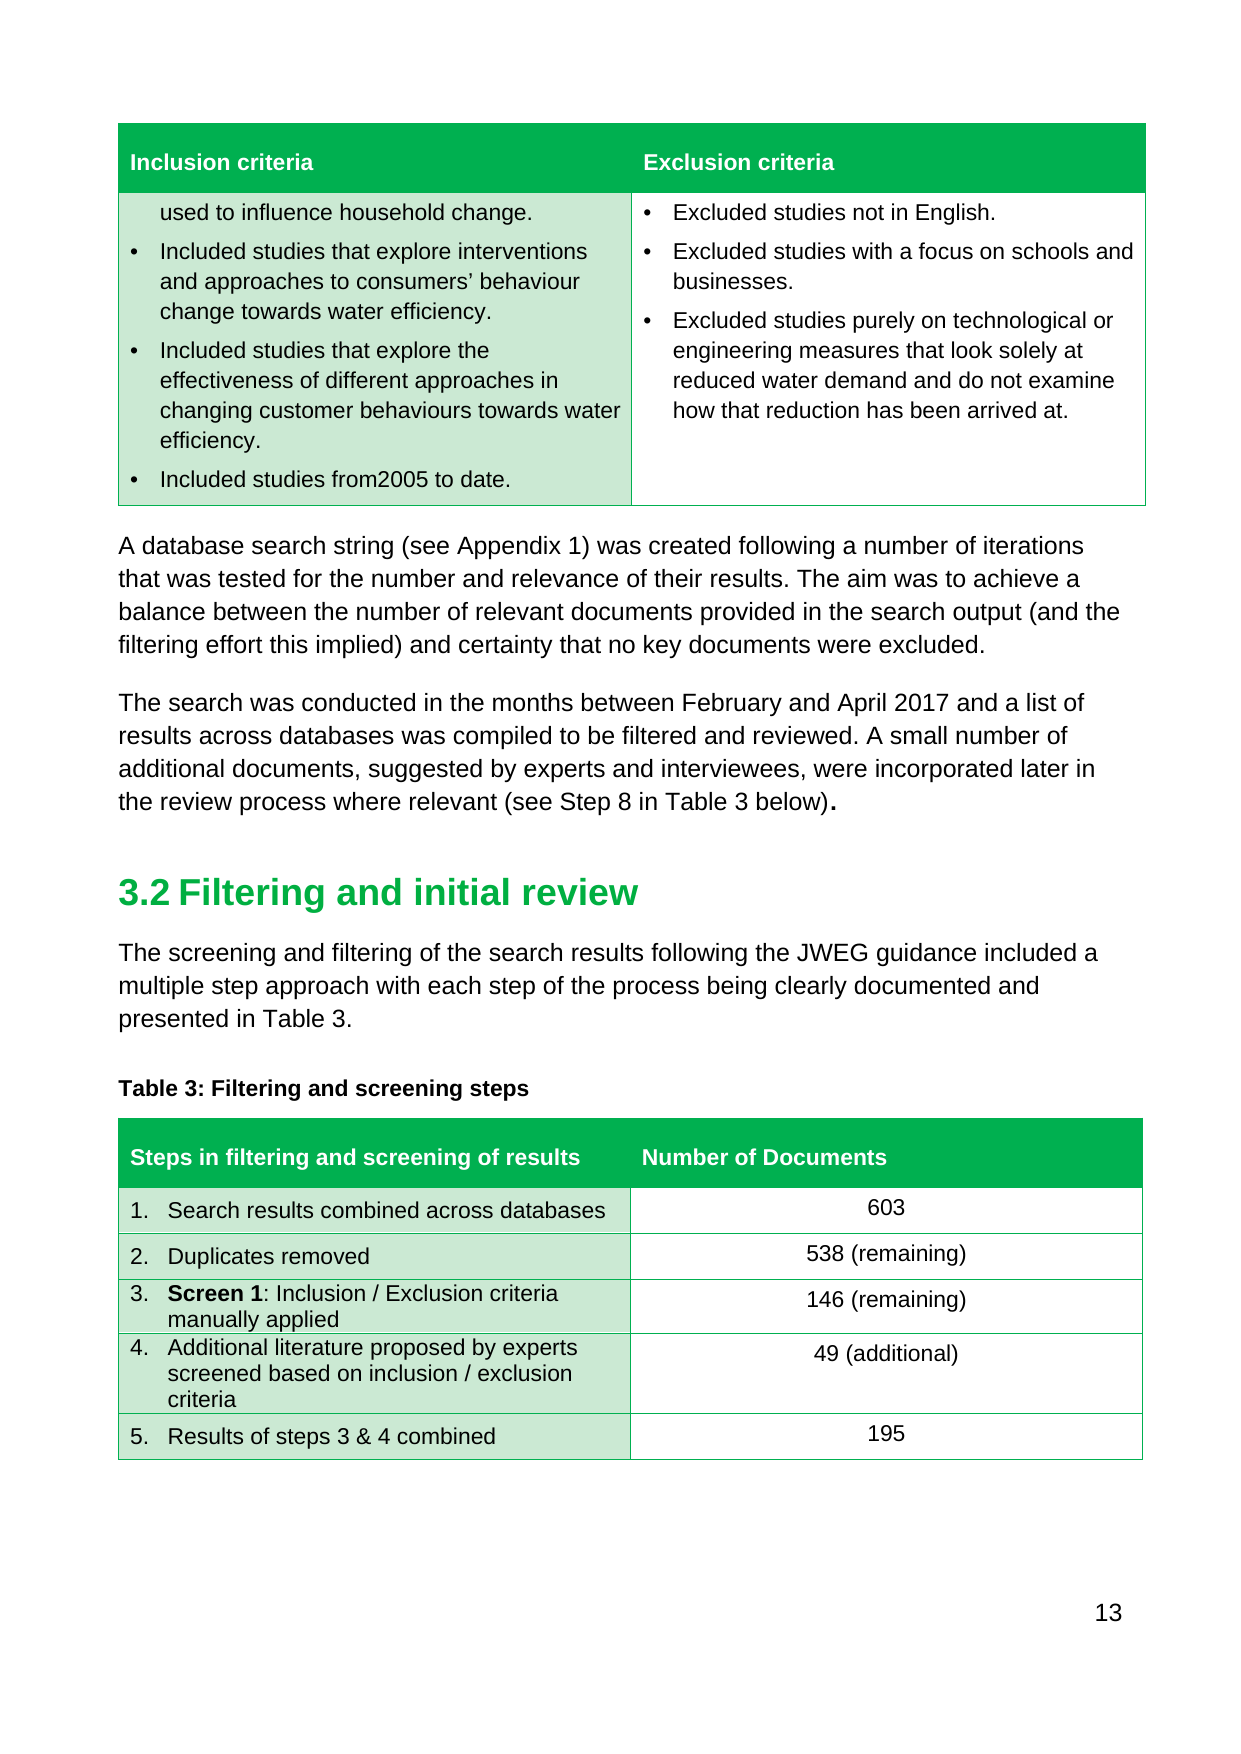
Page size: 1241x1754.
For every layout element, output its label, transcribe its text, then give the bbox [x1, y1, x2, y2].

table_header Inclusion criteria [119, 124, 631, 192]
table_cell 538 (remaining) [631, 1234, 1142, 1279]
text The search was conducted in the months between February and April 2017 and a list of results across databases was compiled to be filtered and reviewed. A small number of additional documents, suggested by experts and interviewees, were incorporated later in the review process where relevant (see Step 8 in Table 3 below). [118, 688, 1122, 816]
subtitle Filtering and initial review [118, 870, 1122, 913]
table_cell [119, 193, 631, 505]
table_header Number of Documents [631, 1119, 1142, 1187]
table_cell Screen 1: Inclusion / Exclusion criteria manually applied [119, 1280, 630, 1332]
table_cell Search results combined across databases [119, 1188, 630, 1232]
table_cell 603 [631, 1188, 1142, 1232]
table_cell 195 [631, 1414, 1142, 1459]
table_cell Duplicates removed [119, 1234, 630, 1279]
table_cell 146 (remaining) [631, 1280, 1142, 1332]
table_cell 49 (additional) [631, 1334, 1142, 1413]
table_header Steps in filtering and screening of results [119, 1119, 630, 1187]
text The screening and filtering of the search results following the JWEG guidance included a multiple step approach with each step of the process being clearly documented and presented in Table 3. [118, 938, 1122, 1033]
text A database search string (see Appendix 1) was created following a number of iterations that was tested for the number and relevance of their results. The aim was to achieve a balance between the number of relevant documents provided in the search output (and the filtering effort this implied) and certainty that no key documents were excluded. [118, 531, 1122, 659]
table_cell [632, 193, 1145, 505]
table_header Exclusion criteria [632, 124, 1145, 192]
text Table 3: Filtering and screening steps [118, 1075, 1122, 1101]
table_cell Results of steps 3 & 4 combined [119, 1414, 630, 1459]
table_cell Additional literature proposed by experts screened based on inclusion / exclusion criteria [119, 1334, 630, 1413]
